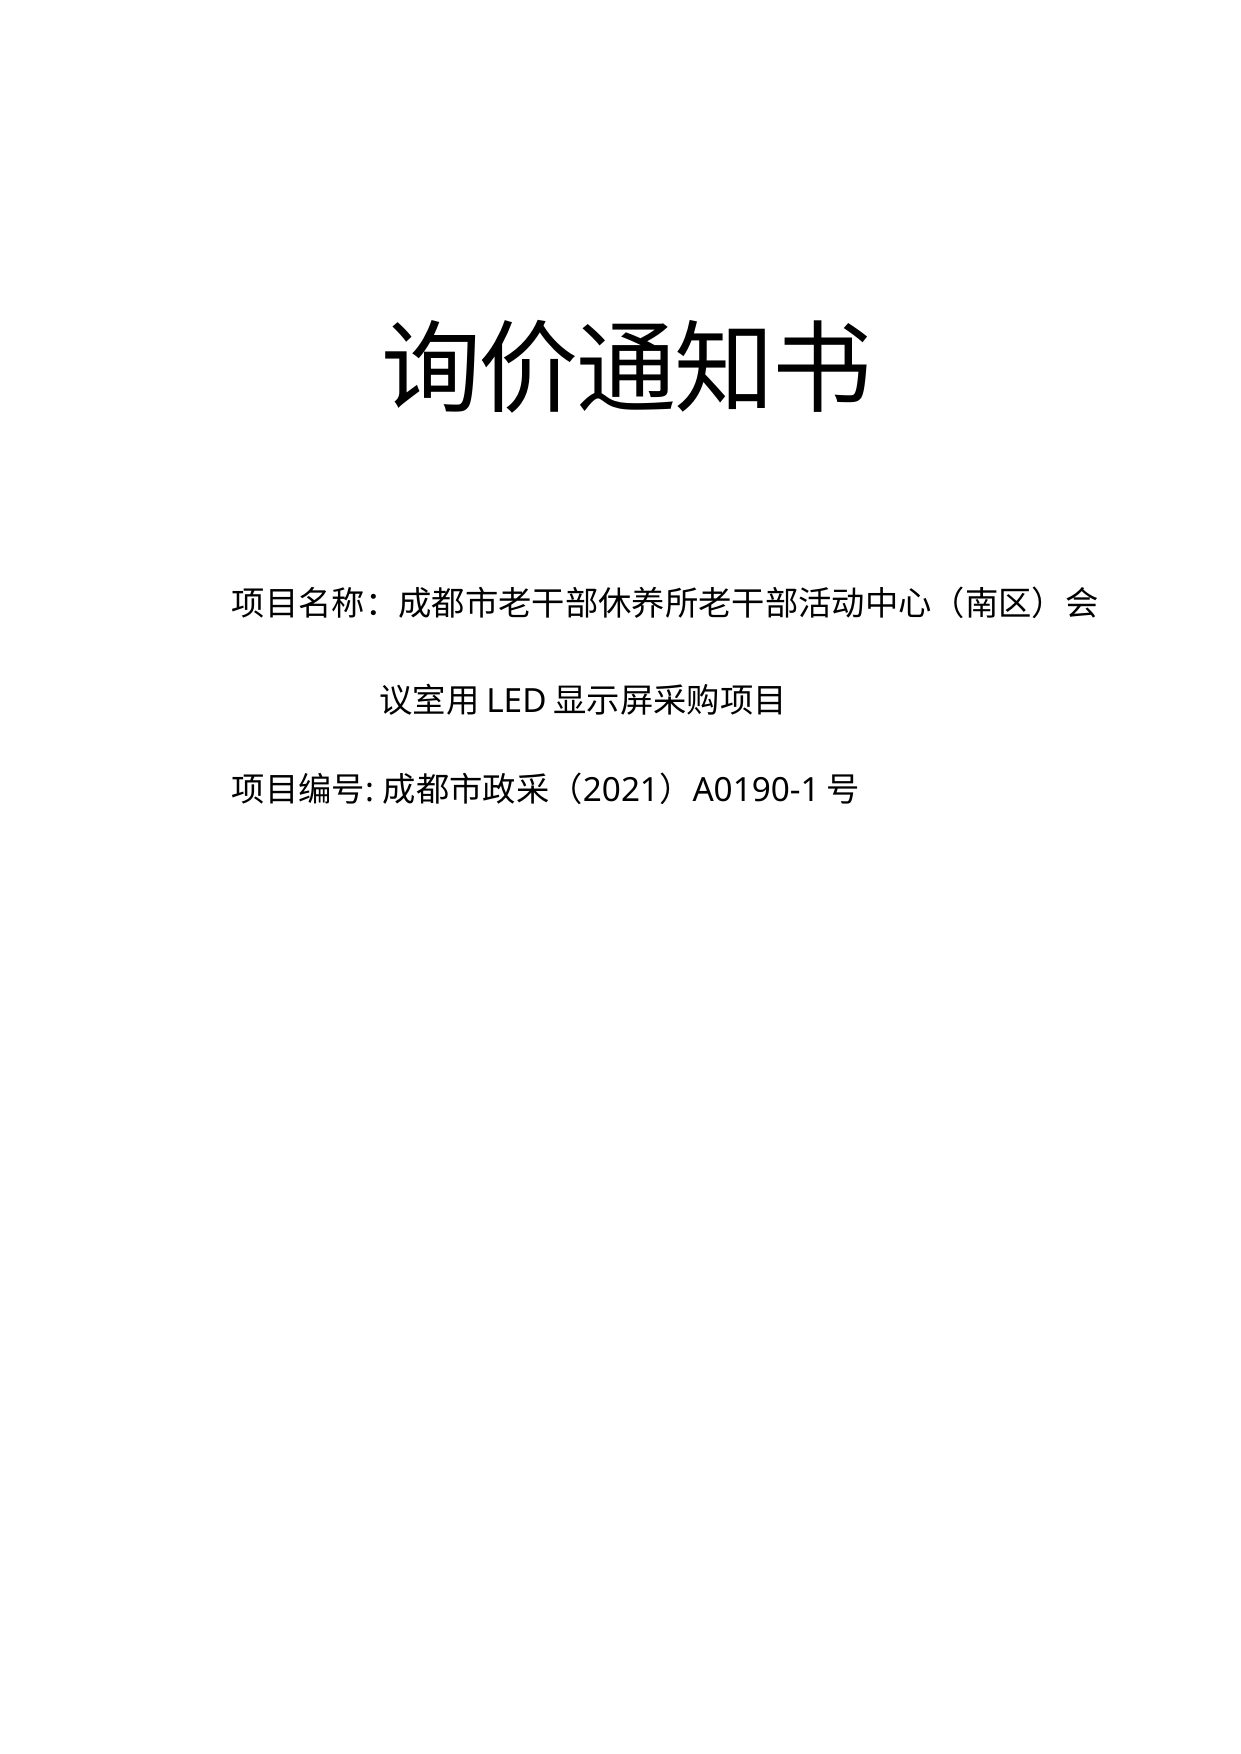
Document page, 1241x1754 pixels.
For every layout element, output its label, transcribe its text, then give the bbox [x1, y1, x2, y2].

text 项目编号: 成都市政采（2021）A0190-1号 [232, 755, 1107, 820]
text 询价通知书 [148, 279, 1107, 442]
text 项目名称：成都市老干部休养所老干部活动中心（南区）会议室用LED显示屏采购项目 [232, 568, 1107, 731]
